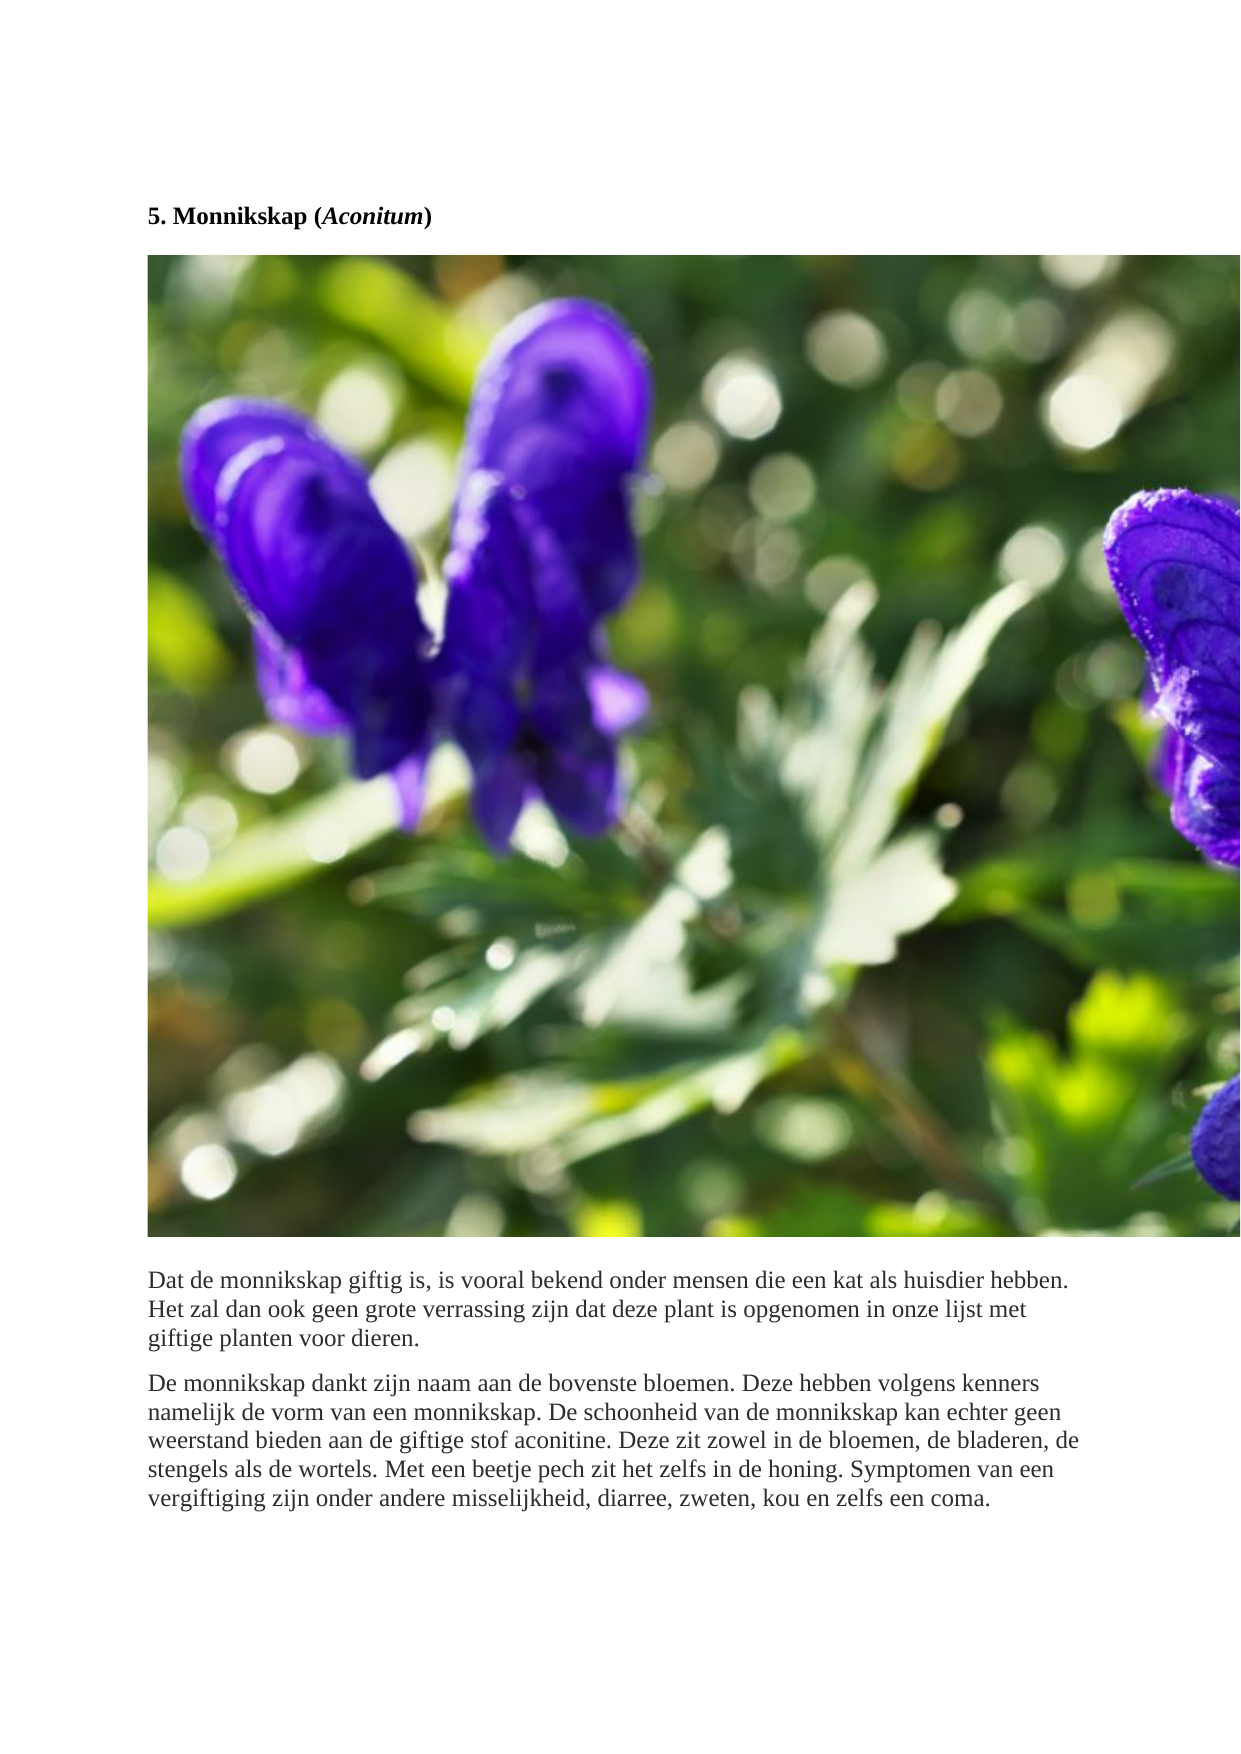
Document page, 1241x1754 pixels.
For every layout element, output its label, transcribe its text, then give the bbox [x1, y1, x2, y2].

text Dat de monnikskap giftig is, is vooral bekend onder mensen die een kat als huisdier hebben. Het zal dan ook geen grote verrassing zijn dat deze plant is opgenomen in onze lijst met giftige planten voor dieren. [148, 1237, 1093, 1351]
text 5. Monnikskap (Aconitum) [148, 201, 1093, 230]
picture [147, 255, 1241, 1237]
text De monnikskap dankt zijn naam aan de bovenste bloemen. Deze hebben volgens kenners namelijk de vorm van een monnikskap. De schoonheid van de monnikskap kan echter geen weerstand bieden aan de giftige stof aconitine. Deze zit zowel in de bloemen, de bladeren, de stengels als de wortels. Met een beetje pech zit het zelfs in de honing. Symptomen van een vergiftiging zijn onder andere misselijkheid, diarree, zweten, kou en zelfs een coma. [148, 1368, 1093, 1512]
